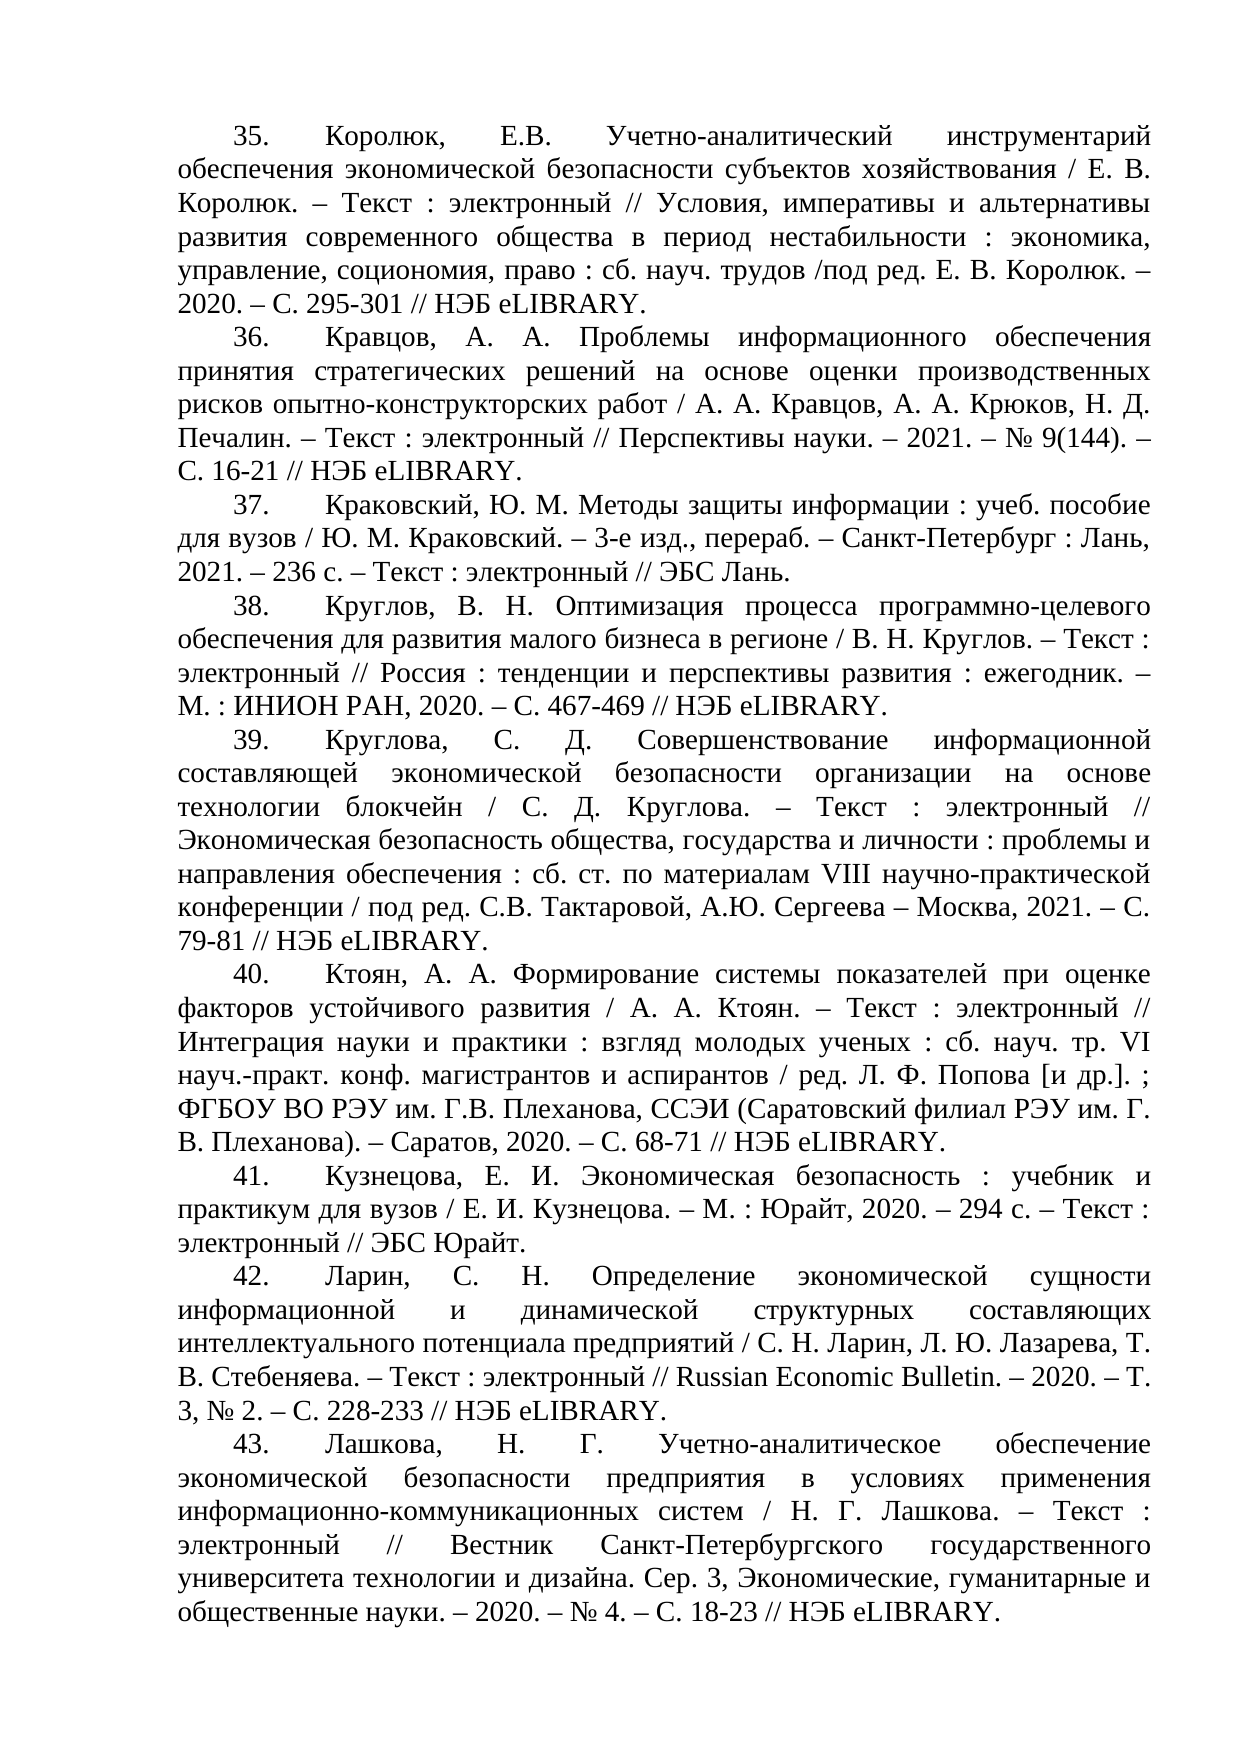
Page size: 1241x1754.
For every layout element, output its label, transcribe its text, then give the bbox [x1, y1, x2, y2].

list Краковский, Ю. М. Методы защиты информации : учеб. пособие для вузов / Ю. М. Краковский. – 3-е изд., перераб. – Санкт-Петербург : Лань, 2021. – 236 с. – Текст : электронный // ЭБС Лань. [177, 487, 1152, 588]
list Ларин, С. Н. Определение экономической сущности информационной и динамической структурных составляющих интеллектуального потенциала предприятий / С. Н. Ларин, Л. Ю. Лазарева, Т. В. Стебеняева. – Текст : электронный // Russian Economic Bulletin. – 2020. – Т. 3, № 2. – С. 228-233 // НЭБ eLIBRARY. [177, 1258, 1152, 1426]
list Ктоян, А. А. Формирование системы показателей при оценке факторов устойчивого развития / А. А. Ктоян. – Текст : электронный // Интеграция науки и практики : взгляд молодых ученых : сб. науч. тр. VI науч.-практ. конф. магистрантов и аспирантов / ред. Л. Ф. Попова [и др.]. ; ФГБОУ ВО РЭУ им. Г.В. Плеханова, ССЭИ (Саратовский филиал РЭУ им. Г. В. Плеханова). – Саратов, 2020. – С. 68-71 // НЭБ eLIBRARY. [177, 957, 1152, 1158]
list Кузнецова, Е. И. Экономическая безопасность : учебник и практикум для вузов / Е. И. Кузнецова. – М. : Юрайт, 2020. – 294 с. – Текст : электронный // ЭБС Юрайт. [177, 1158, 1152, 1258]
list Кравцов, А. А. Проблемы информационного обеспечения принятия стратегических решений на основе оценки производственных рисков опытно-конструкторских работ / А. А. Кравцов, А. А. Крюков, Н. Д. Печалин. – Текст : электронный // Перспективы науки. – 2021. – № 9(144). – С. 16-21 // НЭБ eLIBRARY. [177, 319, 1152, 487]
list Круглова, С. Д. Совершенствование информационной составляющей экономической безопасности организации на основе технологии блокчейн / С. Д. Круглова. – Текст : электронный // Экономическая безопасность общества, государства и личности : проблемы и направления обеспечения : сб. ст. по материалам VIII научно-практической конференции / под ред. С.В. Тактаровой, А.Ю. Сергеева – Москва, 2021. – С. 79-81 // НЭБ eLIBRARY. [177, 722, 1152, 957]
list Круглов, В. Н. Оптимизация процесса программно-целевого обеспечения для развития малого бизнеса в регионе / В. Н. Круглов. – Текст : электронный // Россия : тенденции и перспективы развития : ежегодник. – М. : ИНИОН РАН, 2020. – С. 467-469 // НЭБ eLIBRARY. [177, 588, 1152, 722]
list Лашкова, Н. Г. Учетно-аналитическое обеспечение экономической безопасности предприятия в условиях применения информационно-коммуникационных систем / Н. Г. Лашкова. – Текст : электронный // Вестник Санкт-Петербургского государственного университета технологии и дизайна. Сер. 3, Экономические, гуманитарные и общественные науки. – 2020. – № 4. – С. 18-23 // НЭБ eLIBRARY. [177, 1426, 1152, 1627]
list Королюк, Е.В. Учетно-аналитический инструментарий обеспечения экономической безопасности субъектов хозяйствования / Е. В. Королюк. – Текст : электронный // Условия, императивы и альтернативы развития современного общества в период нестабильности : экономика, управление, социономия, право : сб. науч. трудов /под ред. Е. В. Королюк. – 2020. – С. 295-301 // НЭБ eLIBRARY. [177, 118, 1152, 319]
